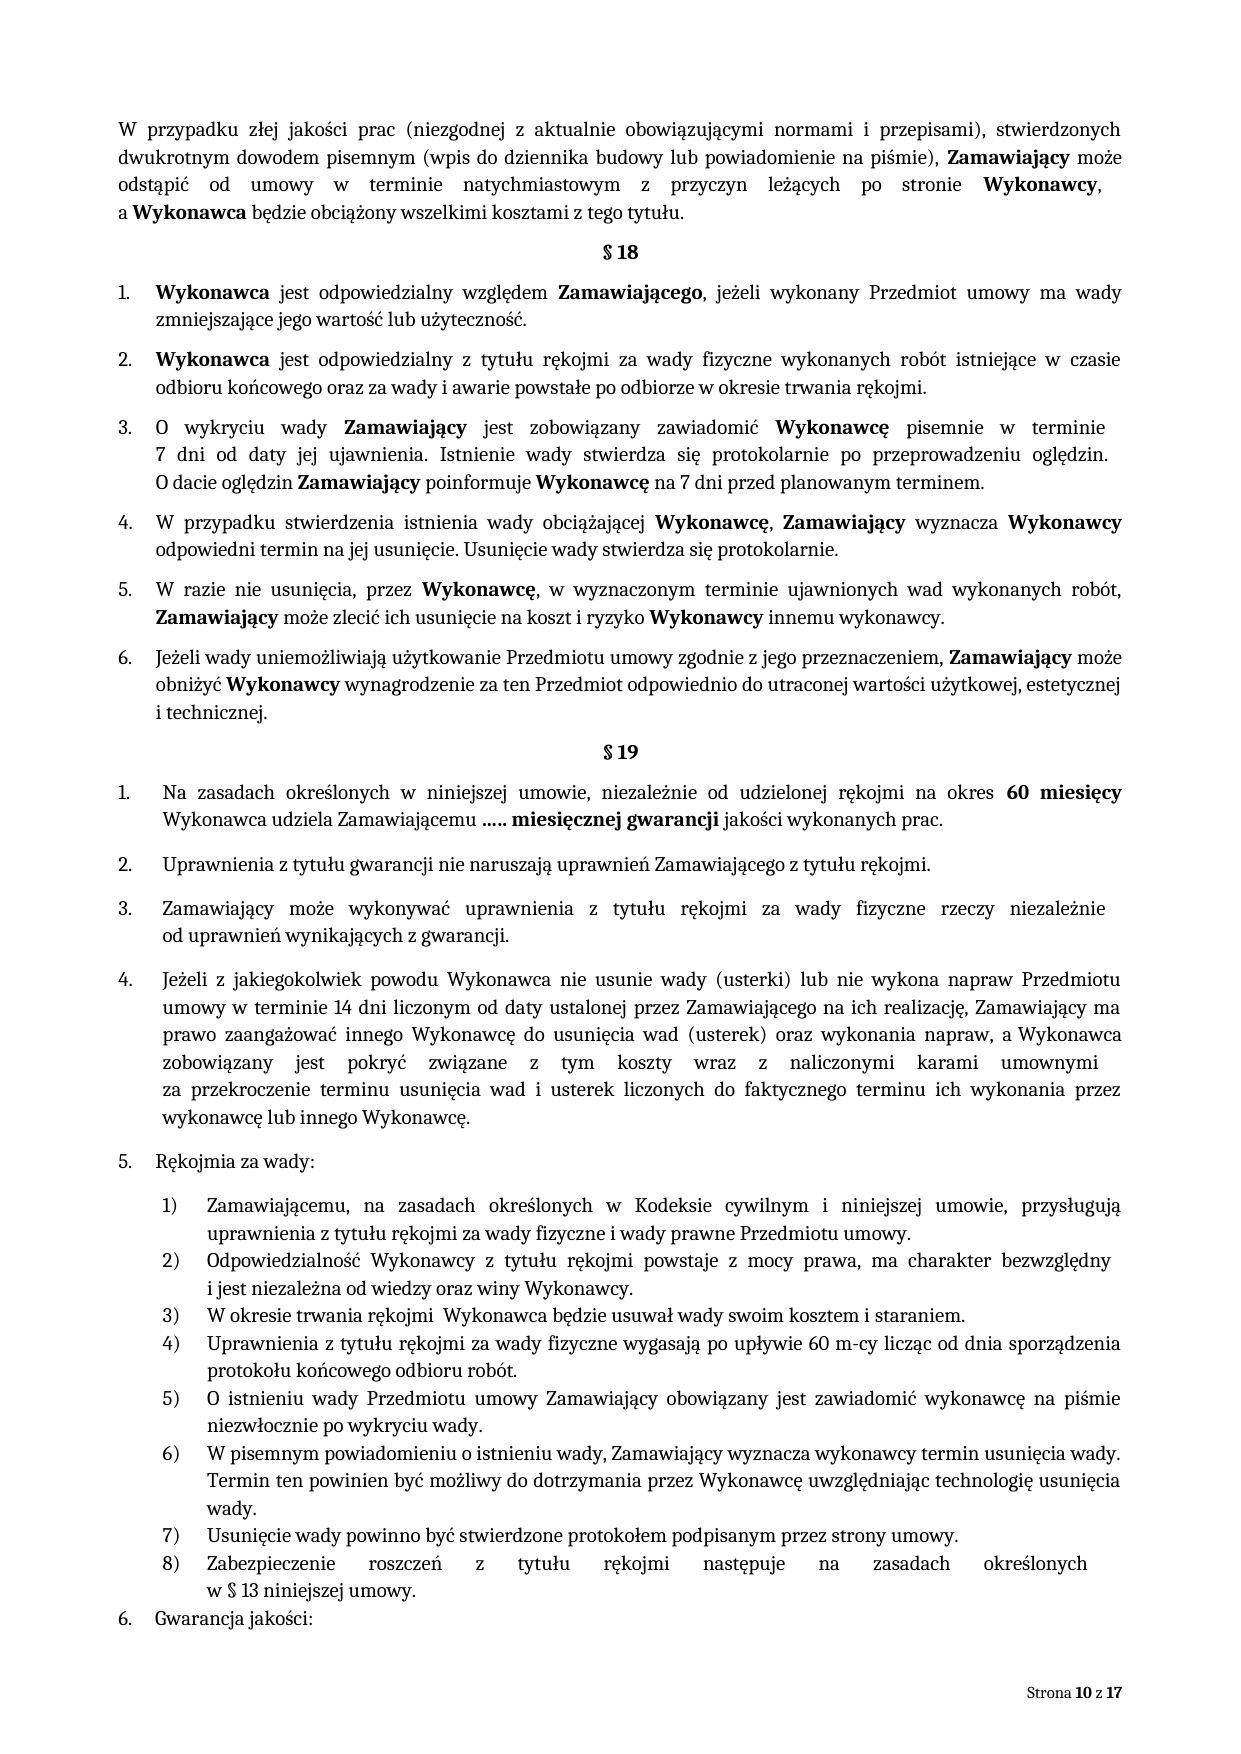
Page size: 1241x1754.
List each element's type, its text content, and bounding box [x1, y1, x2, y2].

text W przypadku złej jakości prac (niezgodnej z aktualnie obowiązującymi normami i przepisami), stwierdzonych dwukrotnym dowodem pisemnym (wpis do dziennika budowy lub powiadomienie na piśmie), Zamawiający może odstąpić od umowy w terminie natychmiastowym z przyczyn leżących po stronie Wykonawcy, a Wykonawca będzie obciążony wszelkimi kosztami z tego tytułu. [118, 118, 1122, 224]
list W przypadku stwierdzenia istnienia wady obciążającej Wykonawcę, Zamawiający wyznacza Wykonawcy odpowiedni termin na jej usunięcie. Usunięcie wady stwierdza się protokolarnie. [118, 511, 1122, 562]
text 2. Uprawnienia z tytułu gwarancji nie naruszają uprawnień Zamawiającego z tytułu rękojmi. [118, 852, 1122, 876]
list Wykonawca jest odpowiedzialny względem Zamawiającego, jeżeli wykonany Przedmiot umowy ma wady zmniejszające jego wartość lub użyteczność. [118, 281, 1122, 332]
text § 19 [118, 741, 1122, 764]
list O istnieniu wady Przedmiotu umowy Zamawiający obowiązany jest zawiadomić wykonawcę na piśmie niezwłocznie po wykryciu wady. [162, 1386, 1122, 1438]
list Jeżeli wady uniemożliwiają użytkowanie Przedmiotu umowy zgodnie z jego przeznaczeniem, Zamawiający może obniżyć Wykonawcy wynagrodzenie za ten Przedmiot odpowiednio do utraconej wartości użytkowej, estetycznej i technicznej. [118, 646, 1122, 724]
list W okresie trwania rękojmi Wykonawca będzie usuwał wady swoim kosztem i staraniem. [162, 1304, 1122, 1328]
text 1. Na zasadach określonych w niniejszej umowie, niezależnie od udzielonej rękojmi na okres 60 miesięcy Wykonawca udziela Zamawiającemu ….. miesięcznej gwarancji jakości wykonanych prac. [118, 781, 1122, 832]
list Zabezpieczenie roszczeń z tytułu rękojmi następuje na zasadach określonych w § 13 niniejszej umowy. [162, 1551, 1122, 1603]
list Uprawnienia z tytułu rękojmi za wady fizyczne wygasają po upływie 60 m-cy licząc od dnia sporządzenia protokołu końcowego odbioru robót. [162, 1331, 1122, 1383]
list Zamawiającemu, na zasadach określonych w Kodeksie cywilnym i niniejszej umowie, przysługują uprawnienia z tytułu rękojmi za wady fizyczne i wady prawne Przedmiotu umowy. [162, 1194, 1122, 1245]
text 4. Jeżeli z jakiegokolwiek powodu Wykonawca nie usunie wady (usterki) lub nie wykona napraw Przedmiotu umowy w terminie 14 dni liczonym od daty ustalonej przez Zamawiającego na ich realizację, Zamawiający ma prawo zaangażować innego Wykonawcę do usunięcia wad (usterek) oraz wykonania napraw, a Wykonawca zobowiązany jest pokryć związane z tym koszty wraz z naliczonymi karami umownymi za przekroczenie terminu usunięcia wad i usterek liczonych do faktycznego terminu ich wykonania przez wykonawcę lub innego Wykonawcę. [118, 968, 1122, 1129]
text § 18 [118, 241, 1122, 264]
list Odpowiedzialność Wykonawcy z tytułu rękojmi powstaje z mocy prawa, ma charakter bezwzględny i jest niezależna od wiedzy oraz winy Wykonawcy. [162, 1249, 1122, 1300]
list O wykryciu wady Zamawiający jest zobowiązany zawiadomić Wykonawcę pisemnie w terminie 7 dni od daty jej ujawnienia. Istnienie wady stwierdza się protokolarnie po przeprowadzeniu oględzin. O dacie oględzin Zamawiający poinformuje Wykonawcę na 7 dni przed planowanym terminem. [118, 416, 1122, 494]
list W pisemnym powiadomieniu o istnieniu wady, Zamawiający wyznacza wykonawcy termin usunięcia wady. Termin ten powinien być możliwy do dotrzymania przez Wykonawcę uwzględniając technologię usunięcia wady. [162, 1441, 1122, 1520]
text 6. Gwarancja jakości: [118, 1606, 1122, 1630]
list Usunięcie wady powinno być stwierdzone protokołem podpisanym przez strony umowy. [162, 1524, 1122, 1548]
list W razie nie usunięcia, przez Wykonawcę, w wyznaczonym terminie ujawnionych wad wykonanych robót, Zamawiający może zlecić ich usunięcie na koszt i ryzyko Wykonawcy innemu wykonawcy. [118, 578, 1122, 629]
list Wykonawca jest odpowiedzialny z tytułu rękojmi za wady fizyczne wykonanych robót istniejące w czasie odbioru końcowego oraz za wady i awarie powstałe po odbiorze w okresie trwania rękojmi. [118, 348, 1122, 399]
text 3. Zamawiający może wykonywać uprawnienia z tytułu rękojmi za wady fizyczne rzeczy niezależnie od uprawnień wynikających z gwarancji. [118, 896, 1122, 948]
text 5. Rękojmia za wady: [118, 1150, 1122, 1174]
